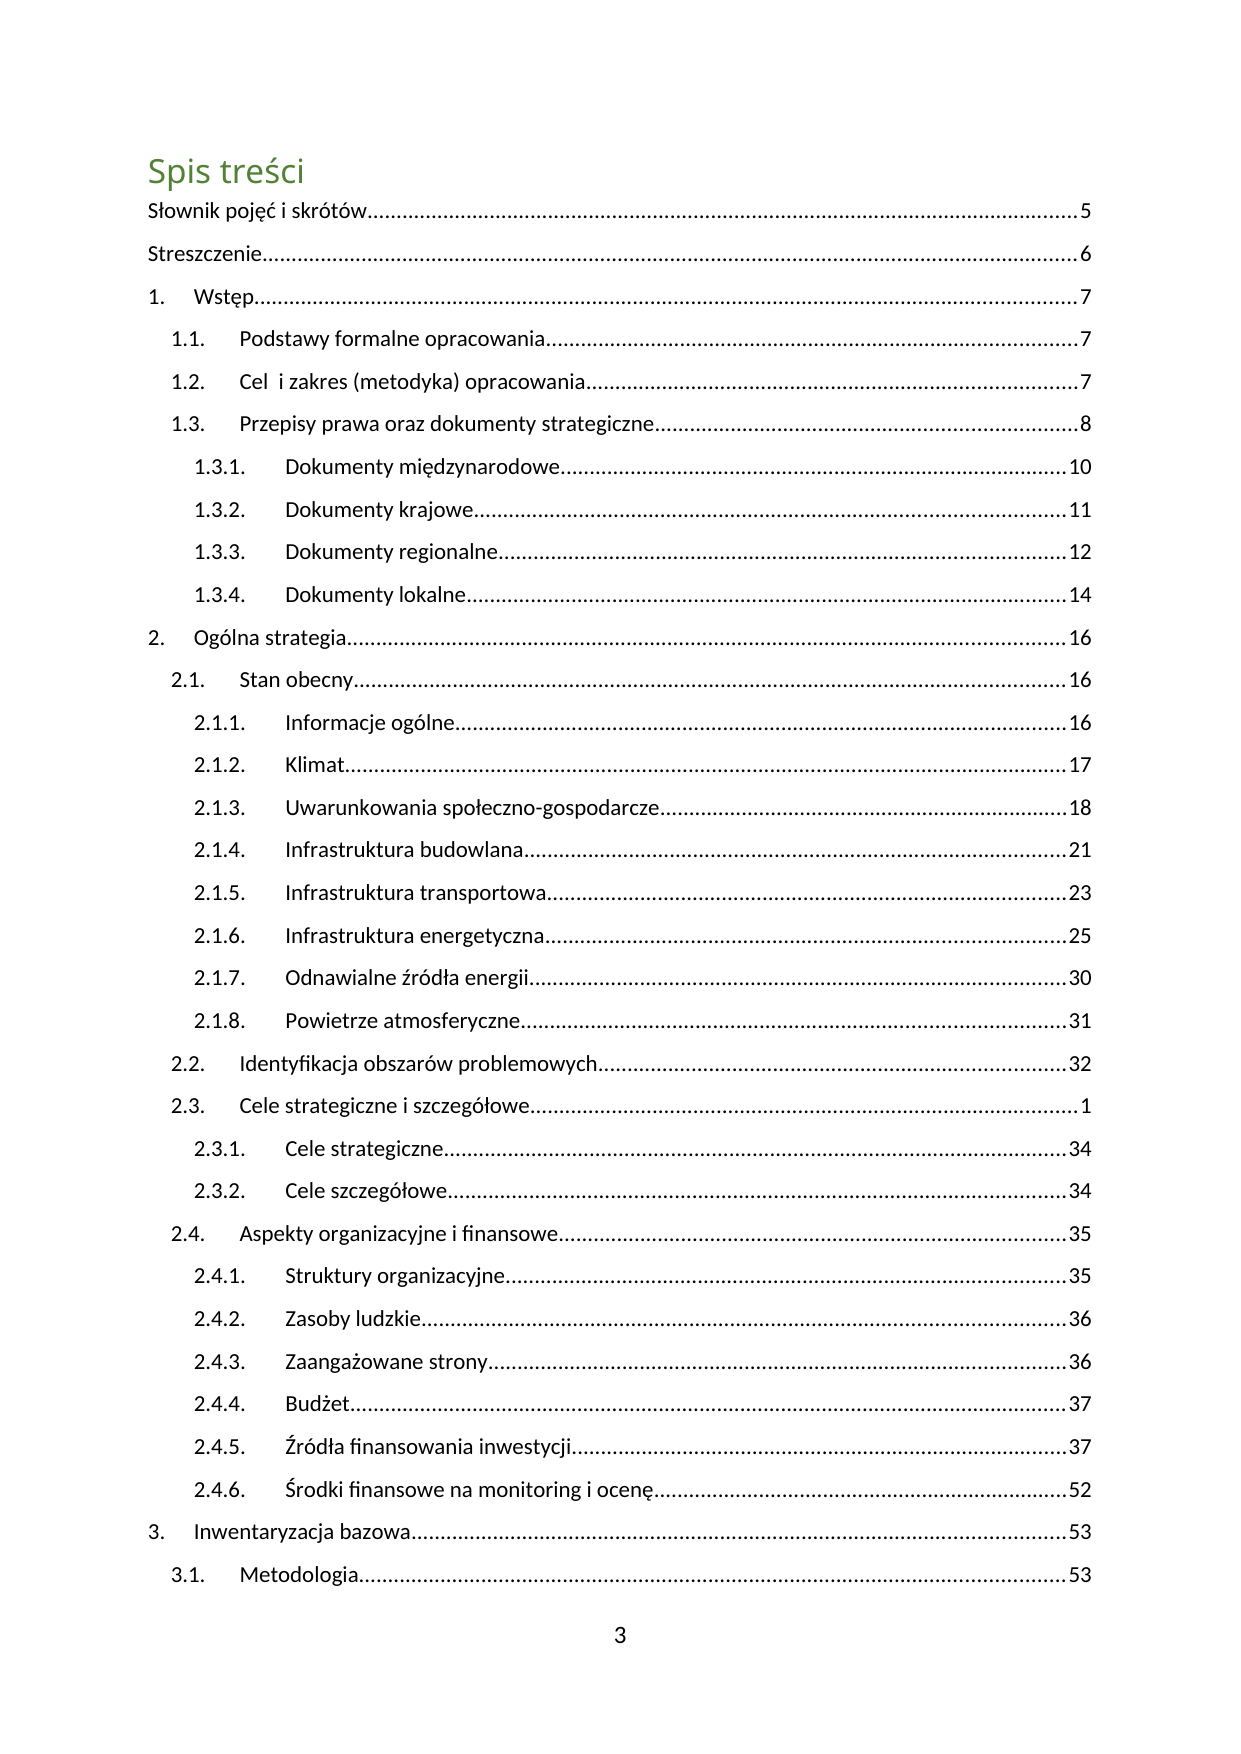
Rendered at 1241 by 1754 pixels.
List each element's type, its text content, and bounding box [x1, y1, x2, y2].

text 2.1.3. Uwarunkowania społeczno-gospodarcze 18 [193, 793, 1093, 821]
text 1.3.1. Dokumenty międzynarodowe 10 [193, 452, 1093, 480]
text 2.1.2. Klimat 17 [193, 750, 1093, 778]
text 1.3. Przepisy prawa oraz dokumenty strategiczne 8 [171, 409, 1093, 438]
text 2.4.5. Źródła finansowania inwestycji 37 [193, 1432, 1093, 1460]
text 3. Inwentaryzacja bazowa 53 [148, 1517, 1093, 1545]
text 2.4.1. Struktury organizacyjne 35 [193, 1262, 1093, 1290]
text Streszczenie 6 [148, 239, 1093, 267]
text 2.1.5. Infrastruktura transportowa 23 [193, 878, 1093, 906]
text 2.1.8. Powietrze atmosferyczne 31 [193, 1006, 1093, 1034]
text 2.4.3. Zaangażowane strony 36 [193, 1347, 1093, 1375]
subtitle Spis treści [148, 148, 1093, 193]
text 2.1.7. Odnawialne źródła energii 30 [193, 963, 1093, 991]
text 2.4.4. Budżet 37 [193, 1389, 1093, 1417]
text 2.4. Aspekty organizacyjne i finansowe 35 [171, 1219, 1093, 1247]
text 2.1.4. Infrastruktura budowlana 21 [193, 836, 1093, 864]
text 2.1.6. Infrastruktura energetyczna 25 [193, 921, 1093, 949]
text 1. Wstęp 7 [148, 282, 1093, 310]
text Słownik pojęć i skrótów 5 [148, 197, 1093, 224]
text 2.1.1. Informacje ogólne 16 [193, 708, 1093, 736]
text 2. Ogólna strategia 16 [148, 623, 1093, 651]
text 2.3.1. Cele strategiczne 34 [193, 1134, 1093, 1162]
text 1.1. Podstawy formalne opracowania 7 [171, 324, 1093, 352]
text 1.3.2. Dokumenty krajowe 11 [193, 495, 1093, 523]
text 2.2. Identyfikacja obszarów problemowych 32 [171, 1049, 1093, 1077]
text 1.2. Cel i zakres (metodyka) opracowania 7 [171, 367, 1093, 395]
text 2.1. Stan obecny 16 [171, 665, 1093, 693]
text 2.4.2. Zasoby ludzkie 36 [193, 1304, 1093, 1332]
text 1.3.4. Dokumenty lokalne 14 [193, 580, 1093, 608]
text 2.3.2. Cele szczegółowe 34 [193, 1176, 1093, 1204]
text 1.3.3. Dokumenty regionalne 12 [193, 537, 1093, 565]
text 2.3. Cele strategiczne i szczegółowe 1 [171, 1091, 1093, 1119]
text 2.4.6. Środki finansowe na monitoring i ocenę 52 [193, 1475, 1093, 1503]
text 3.1. Metodologia 53 [171, 1560, 1093, 1588]
